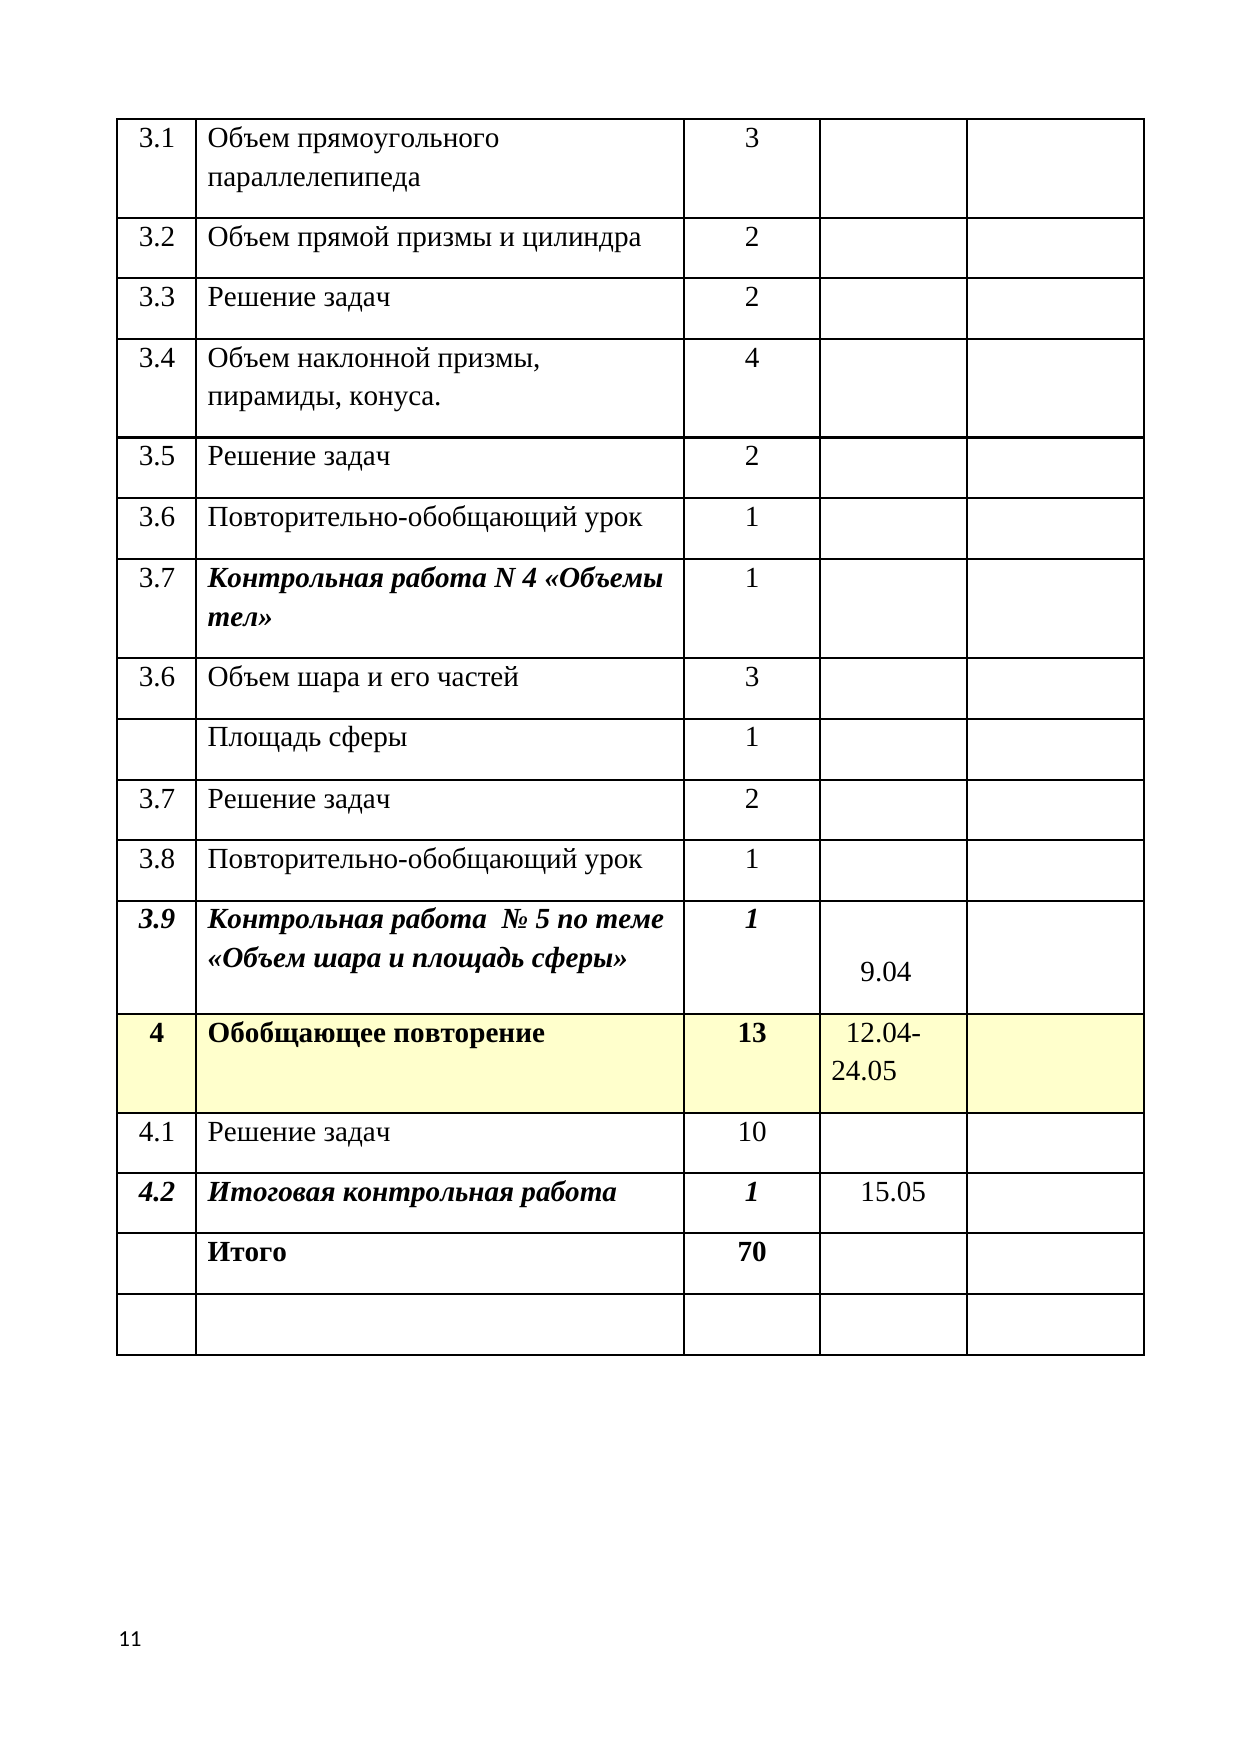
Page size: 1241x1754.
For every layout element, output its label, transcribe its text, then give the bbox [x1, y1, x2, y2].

table_cell [968, 499, 1143, 558]
table_cell [821, 499, 966, 558]
table_cell Повторительно-обобщающий урок [197, 499, 683, 558]
table_cell 3.9 [118, 902, 195, 1013]
table_cell 3.6 [118, 659, 195, 717]
table_cell Обобщающее повторение [197, 1015, 683, 1112]
table_cell 10 [685, 1114, 819, 1172]
table_cell [821, 279, 966, 338]
table_cell [968, 120, 1143, 217]
table_cell [821, 659, 966, 717]
table_cell Объем шара и его частей [197, 659, 683, 717]
table_cell 70 [685, 1234, 819, 1293]
table_cell [968, 219, 1143, 277]
table_cell [968, 720, 1143, 779]
table_cell 1 [685, 1174, 819, 1232]
table_cell [197, 1295, 683, 1354]
table_cell [821, 219, 966, 277]
table_cell Решение задач [197, 1114, 683, 1172]
table_cell 3.8 [118, 841, 195, 899]
table_cell [118, 1295, 195, 1354]
table_cell [968, 781, 1143, 839]
table_cell [821, 781, 966, 839]
table_cell 2 [685, 219, 819, 277]
table_cell 2 [685, 439, 819, 497]
table_cell Объем наклонной призмы, пирамиды, конуса. [197, 340, 683, 436]
table_cell 4.1 [118, 1114, 195, 1172]
table_cell [821, 720, 966, 779]
table_cell 3.7 [118, 560, 195, 657]
table_cell 13 [685, 1015, 819, 1112]
table_cell 2 [685, 781, 819, 839]
table_cell 3.2 [118, 219, 195, 277]
table_cell [968, 279, 1143, 338]
table_cell 3.1 [118, 120, 195, 217]
table_cell Итоговая контрольная работа [197, 1174, 683, 1232]
table_cell [968, 1234, 1143, 1293]
table_cell Решение задач [197, 439, 683, 497]
table_cell 2 [685, 279, 819, 338]
table_cell [118, 720, 195, 779]
table_cell Объем прямоугольного параллелепипеда [197, 120, 683, 217]
table_cell [968, 1114, 1143, 1172]
table_cell 4.2 [118, 1174, 195, 1232]
table_cell 1 [685, 720, 819, 779]
table_cell 3 [685, 120, 819, 217]
table_cell [968, 1174, 1143, 1232]
table_cell 3.3 [118, 279, 195, 338]
table_cell [821, 841, 966, 899]
table_cell [821, 1295, 966, 1354]
table_cell [968, 439, 1143, 497]
table_cell 3.5 [118, 439, 195, 497]
table_cell Повторительно-обобщающий урок [197, 841, 683, 899]
table_cell [968, 841, 1143, 899]
table_cell Площадь сферы [197, 720, 683, 779]
table_cell [685, 1295, 819, 1354]
table_cell 3.7 [118, 781, 195, 839]
table_cell Контрольная работа № 5 по теме «Объем шара и площадь сферы» [197, 902, 683, 1013]
table_cell [968, 902, 1143, 1013]
table_cell Решение задач [197, 781, 683, 839]
table_cell [968, 1295, 1143, 1354]
table_cell [821, 560, 966, 657]
table_cell 4 [118, 1015, 195, 1112]
table_cell 3.4 [118, 340, 195, 436]
table_cell 1 [685, 841, 819, 899]
table_cell Решение задач [197, 279, 683, 338]
table_cell [821, 1234, 966, 1293]
table_cell [118, 1234, 195, 1293]
table_cell [821, 120, 966, 217]
table_cell 3.6 [118, 499, 195, 558]
table_cell 15.05 [821, 1174, 966, 1232]
table_cell Контрольная работа N 4 «Объемы тел» [197, 560, 683, 657]
table_cell [821, 439, 966, 497]
table_cell [821, 340, 966, 436]
table_cell Итого [197, 1234, 683, 1293]
table_cell 1 [685, 560, 819, 657]
table_cell 4 [685, 340, 819, 436]
table_cell [968, 560, 1143, 657]
table_cell 1 [685, 499, 819, 558]
table_cell 9.04 [821, 902, 966, 1013]
table_cell [968, 1015, 1143, 1112]
table_cell Объем прямой призмы и цилиндра [197, 219, 683, 277]
table_cell 12.04-24.05 [821, 1015, 966, 1112]
table_cell [821, 1114, 966, 1172]
table_cell [968, 659, 1143, 717]
table_cell [968, 340, 1143, 436]
table_cell 3 [685, 659, 819, 717]
table_cell 1 [685, 902, 819, 1013]
